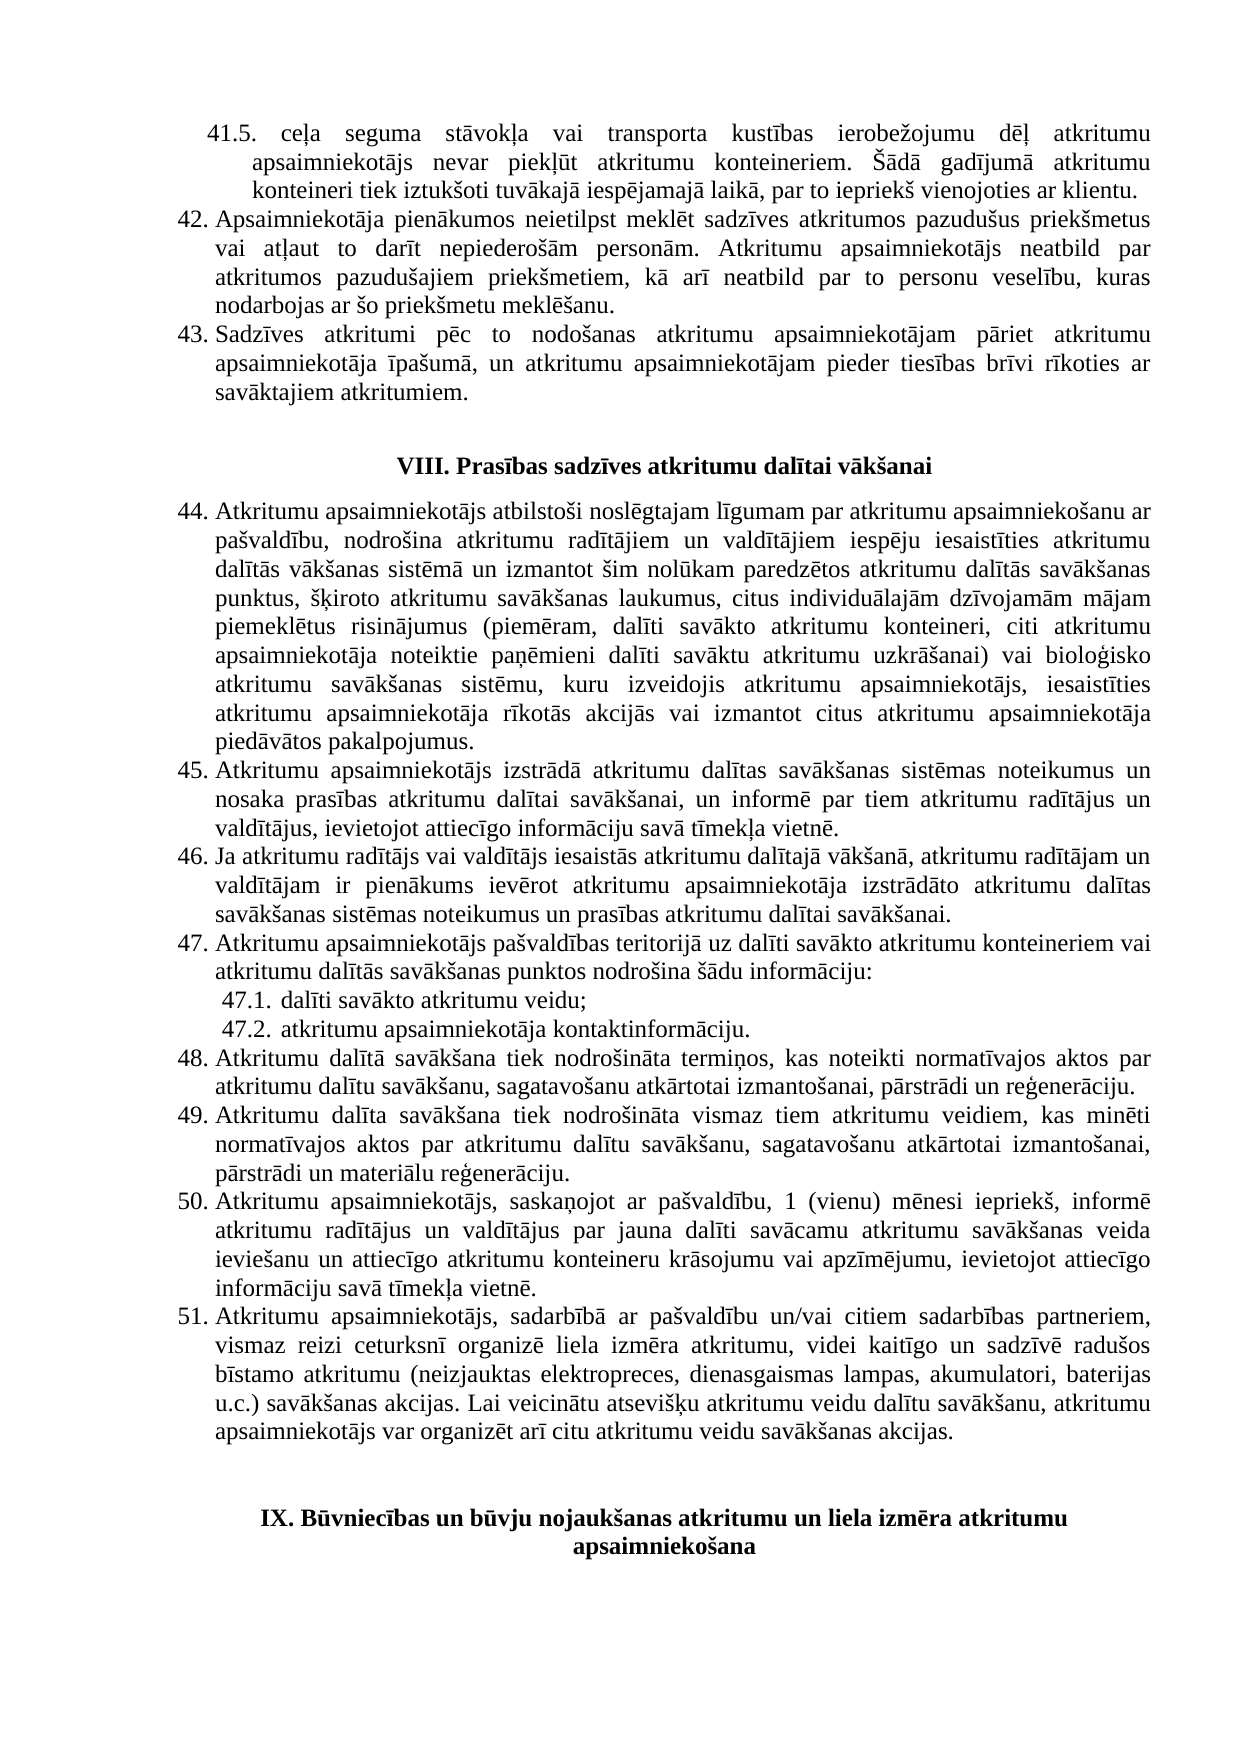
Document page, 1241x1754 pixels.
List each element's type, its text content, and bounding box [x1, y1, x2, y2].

list dalīti savākto atkritumu veidu; [222, 985, 1152, 1014]
text IX. Būvniecības un būvju nojaukšanas atkritumu un liela izmēra atkritumu [177, 1503, 1152, 1531]
list Atkritumu apsaimniekotājs, saskaņojot ar pašvaldību, 1 (vienu) mēnesi iepriekš, informē atkritumu radītājus un valdītājus par jauna dalīti savācamu atkritumu savākšanas veida ieviešanu un attiecīgo atkritumu konteineru krāsojumu vai apzīmējumu, ievietojot attiecīgo informāciju savā tīmekļa vietnē. [177, 1186, 1152, 1301]
list Atkritumu dalītā savākšana tiek nodrošināta termiņos, kas noteikti normatīvajos aktos par atkritumu dalītu savākšanu, sagatavošanu atkārtotai izmantošanai, pārstrādi un reģenerāciju. [177, 1043, 1152, 1100]
list Atkritumu apsaimniekotājs atbilstoši noslēgtajam līgumam par atkritumu apsaimniekošanu ar pašvaldību, nodrošina atkritumu radītājiem un valdītājiem iespēju iesaistīties atkritumu dalītās vākšanas sistēmā un izmantot šim nolūkam paredzētos atkritumu dalītās savākšanas punktus, šķiroto atkritumu savākšanas laukumus, citus individuālajām dzīvojamām mājam piemeklētus risinājumus (piemēram, dalīti savākto atkritumu konteineri, citi atkritumu apsaimniekotāja noteiktie paņēmieni dalīti savāktu atkritumu uzkrāšanai) vai bioloģisko atkritumu savākšanas sistēmu, kuru izveidojis atkritumu apsaimniekotājs, iesaistīties atkritumu apsaimniekotāja rīkotās akcijās vai izmantot citus atkritumu apsaimniekotāja piedāvātos pakalpojumus. [177, 496, 1152, 755]
text apsaimniekošana [177, 1531, 1152, 1560]
list Atkritumu apsaimniekotājs pašvaldības teritorijā uz dalīti savākto atkritumu konteineriem vai atkritumu dalītās savākšanas punktos nodrošina šādu informāciju: [177, 928, 1152, 985]
text VIII. Prasības sadzīves atkritumu dalītai vākšanai [177, 451, 1152, 480]
list Apsaimniekotāja pienākumos neietilpst meklēt sadzīves atkritumos pazudušus priekšmetus vai atļaut to darīt nepiederošām personām. Atkritumu apsaimniekotājs neatbild par atkritumos pazudušajiem priekšmetiem, kā arī neatbild par to personu veselību, kuras nodarbojas ar šo priekšmetu meklēšanu. [177, 204, 1152, 319]
list ceļa seguma stāvokļa vai transporta kustības ierobežojumu dēļ atkritumu apsaimniekotājs nevar piekļūt atkritumu konteineriem. Šādā gadījumā atkritumu konteineri tiek iztukšoti tuvākajā iespējamajā laikā, par to iepriekš vienojoties ar klientu. [207, 118, 1152, 204]
list Ja atkritumu radītājs vai valdītājs iesaistās atkritumu dalītajā vākšanā, atkritumu radītājam un valdītājam ir pienākums ievērot atkritumu apsaimniekotāja izstrādāto atkritumu dalītas savākšanas sistēmas noteikumus un prasības atkritumu dalītai savākšanai. [177, 841, 1152, 928]
list Sadzīves atkritumi pēc to nodošanas atkritumu apsaimniekotājam pāriet atkritumu apsaimniekotāja īpašumā, un atkritumu apsaimniekotājam pieder tiesības brīvi rīkoties ar savāktajiem atkritumiem. [177, 319, 1152, 406]
list Atkritumu dalīta savākšana tiek nodrošināta vismaz tiem atkritumu veidiem, kas minēti normatīvajos aktos par atkritumu dalītu savākšanu, sagatavošanu atkārtotai izmantošanai, pārstrādi un materiālu reģenerāciju. [177, 1100, 1152, 1186]
list Atkritumu apsaimniekotājs izstrādā atkritumu dalītas savākšanas sistēmas noteikumus un nosaka prasības atkritumu dalītai savākšanai, un informē par tiem atkritumu radītājus un valdītājus, ievietojot attiecīgo informāciju savā tīmekļa vietnē. [177, 755, 1152, 841]
list Atkritumu apsaimniekotājs, sadarbībā ar pašvaldību un/vai citiem sadarbības partneriem, vismaz reizi ceturksnī organizē liela izmēra atkritumu, videi kaitīgo un sadzīvē radušos bīstamo atkritumu (neizjauktas elektropreces, dienasgaismas lampas, akumulatori, baterijas u.c.) savākšanas akcijas. Lai veicinātu atsevišķu atkritumu veidu dalītu savākšanu, atkritumu apsaimniekotājs var organizēt arī citu atkritumu veidu savākšanas akcijas. [177, 1301, 1152, 1445]
list atkritumu apsaimniekotāja kontaktinformāciju. [222, 1014, 1152, 1043]
